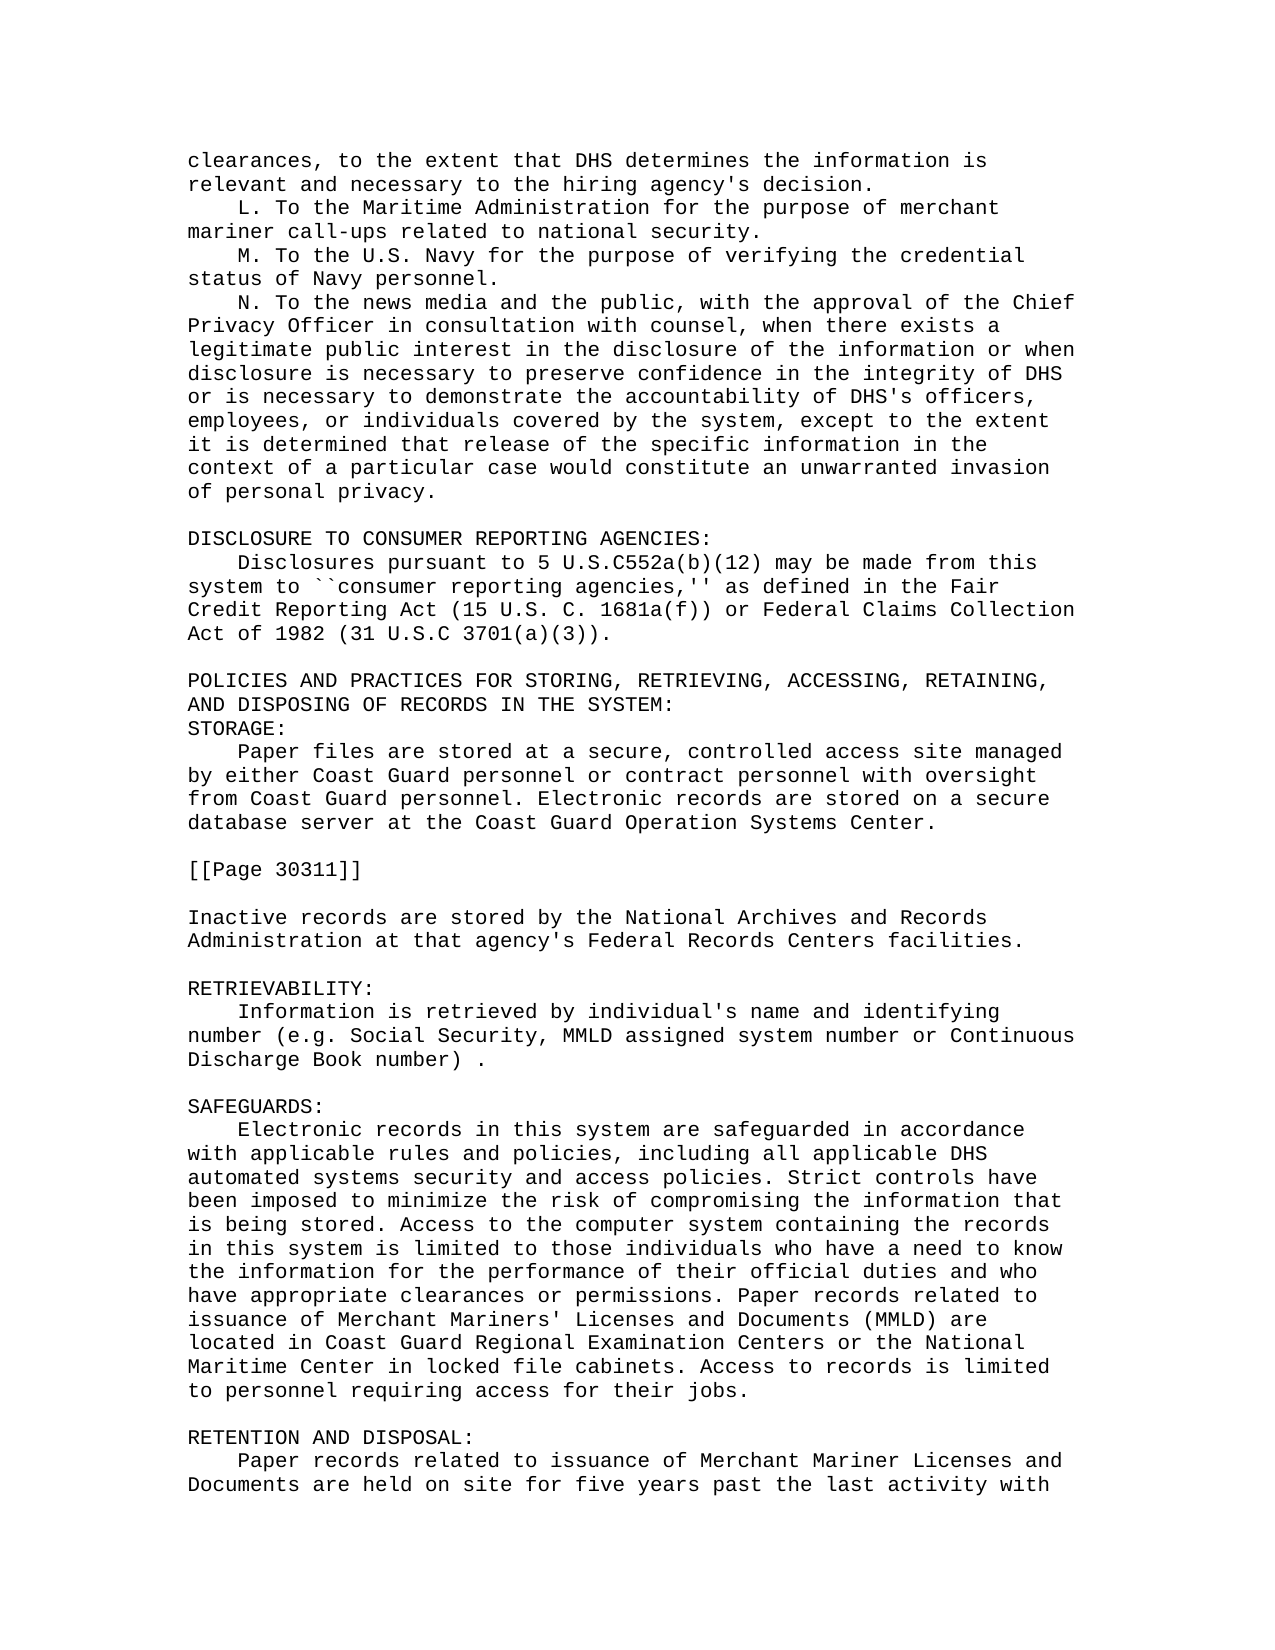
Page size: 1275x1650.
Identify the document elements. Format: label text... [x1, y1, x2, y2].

text Paper records related to issuance of Merchant Mariner Licenses and [187, 1451, 1087, 1474]
text context of a particular case would constitute an unwarranted invasion [187, 457, 1087, 481]
text by either Coast Guard personnel or contract personnel with oversight [187, 765, 1087, 788]
text Information is retrieved by individual's name and identifying [187, 1001, 1087, 1025]
text is being stored. Access to the computer system containing the records [187, 1214, 1087, 1238]
text POLICIES AND PRACTICES FOR STORING, RETRIEVING, ACCESSING, RETAINING, [187, 670, 1087, 694]
text relevant and necessary to the hiring agency's decision. [187, 174, 1087, 197]
text issuance of Merchant Mariners' Licenses and Documents (MMLD) are [187, 1309, 1087, 1332]
text employees, or individuals covered by the system, except to the extent [187, 410, 1087, 434]
text or is necessary to demonstrate the accountability of DHS's officers, [187, 386, 1087, 410]
text Administration at that agency's Federal Records Centers facilities. [187, 930, 1087, 954]
text database server at the Coast Guard Operation Systems Center. [187, 812, 1087, 836]
text with applicable rules and policies, including all applicable DHS [187, 1143, 1087, 1167]
text M. To the U.S. Navy for the purpose of verifying the credential [187, 244, 1087, 268]
text have appropriate clearances or permissions. Paper records related to [187, 1285, 1087, 1309]
text L. To the Maritime Administration for the purpose of merchant [187, 197, 1087, 221]
text RETRIEVABILITY: [187, 978, 1087, 1001]
text Documents are held on site for five years past the last activity with [187, 1474, 1087, 1498]
text it is determined that release of the specific information in the [187, 434, 1087, 457]
text of personal privacy. [187, 481, 1087, 505]
text Disclosures pursuant to 5 U.S.C552a(b)(12) may be made from this [187, 552, 1087, 576]
text system to ``consumer reporting agencies,'' as defined in the Fair [187, 576, 1087, 599]
text Discharge Book number) . [187, 1048, 1087, 1072]
text STORAGE: [187, 717, 1087, 741]
text legitimate public interest in the disclosure of the information or when [187, 339, 1087, 363]
text N. To the news media and the public, with the approval of the Chief [187, 292, 1087, 316]
text been imposed to minimize the risk of compromising the information that [187, 1190, 1087, 1214]
text AND DISPOSING OF RECORDS IN THE SYSTEM: [187, 694, 1087, 717]
text RETENTION AND DISPOSAL: [187, 1427, 1087, 1451]
text DISCLOSURE TO CONSUMER REPORTING AGENCIES: [187, 528, 1087, 552]
text Paper files are stored at a secure, controlled access site managed [187, 741, 1087, 765]
text disclosure is necessary to preserve confidence in the integrity of DHS [187, 363, 1087, 386]
text to personnel requiring access for their jobs. [187, 1379, 1087, 1403]
text SAFEGUARDS: [187, 1096, 1087, 1119]
text the information for the performance of their official duties and who [187, 1261, 1087, 1285]
text Privacy Officer in consultation with counsel, when there exists a [187, 316, 1087, 339]
text mariner call-ups related to national security. [187, 221, 1087, 244]
text Act of 1982 (31 U.S.C 3701(a)(3)). [187, 623, 1087, 647]
text [[Page 30311]] [187, 859, 1087, 883]
text automated systems security and access policies. Strict controls have [187, 1167, 1087, 1190]
text Inactive records are stored by the National Archives and Records [187, 907, 1087, 930]
text number (e.g. Social Security, MMLD assigned system number or Continuous [187, 1025, 1087, 1048]
text in this system is limited to those individuals who have a need to know [187, 1238, 1087, 1261]
text Credit Reporting Act (15 U.S. C. 1681a(f)) or Federal Claims Collection [187, 599, 1087, 623]
text located in Coast Guard Regional Examination Centers or the National [187, 1332, 1087, 1356]
text Maritime Center in locked file cabinets. Access to records is limited [187, 1356, 1087, 1379]
text Electronic records in this system are safeguarded in accordance [187, 1119, 1087, 1143]
text status of Navy personnel. [187, 268, 1087, 292]
text from Coast Guard personnel. Electronic records are stored on a secure [187, 788, 1087, 812]
text clearances, to the extent that DHS determines the information is [187, 150, 1087, 174]
